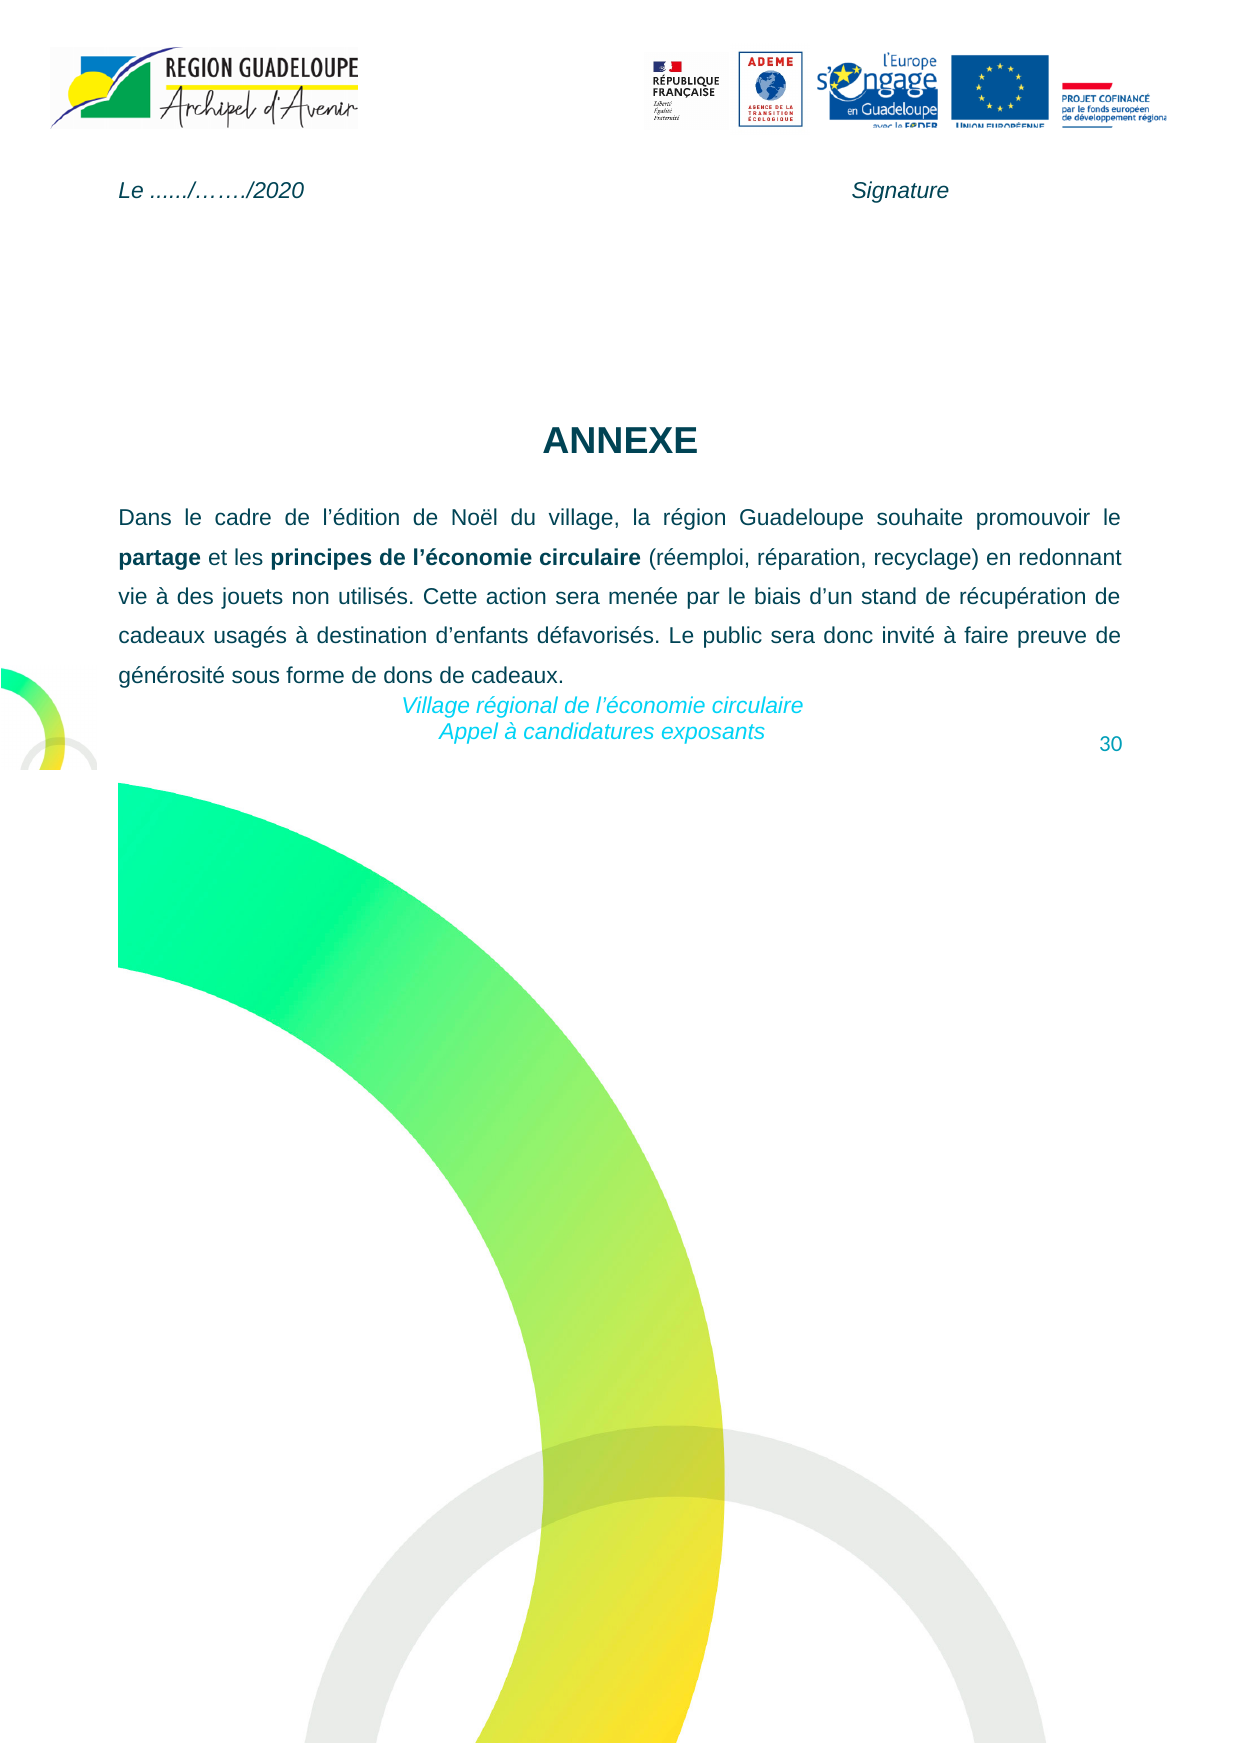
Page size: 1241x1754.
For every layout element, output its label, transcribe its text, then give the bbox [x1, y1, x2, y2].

picture [643, 52, 729, 130]
picture [40, 44, 360, 129]
text ANNEXE [118, 418, 1122, 462]
text Dans le cadre de l’édition de Noël du village, la région Guadeloupe souhaite promouvoir le partage et les principes de l’économie circulaire (réemploi, réparation, recyclage) en redonnant vie à des jouets non utilisés. Cette action sera menée par le biais d’un stand de récupération de cadeaux usagés à destination d’enfants défavorisés. Le public sera donc invité à faire preuve de générosité sous forme de dons de cadeaux. [118, 504, 1122, 688]
picture [730, 43, 811, 135]
text Le ....../……./2020 Signature [118, 177, 1122, 203]
picture [816, 52, 1167, 127]
picture [0, 665, 97, 768]
picture [118, 757, 1063, 1743]
